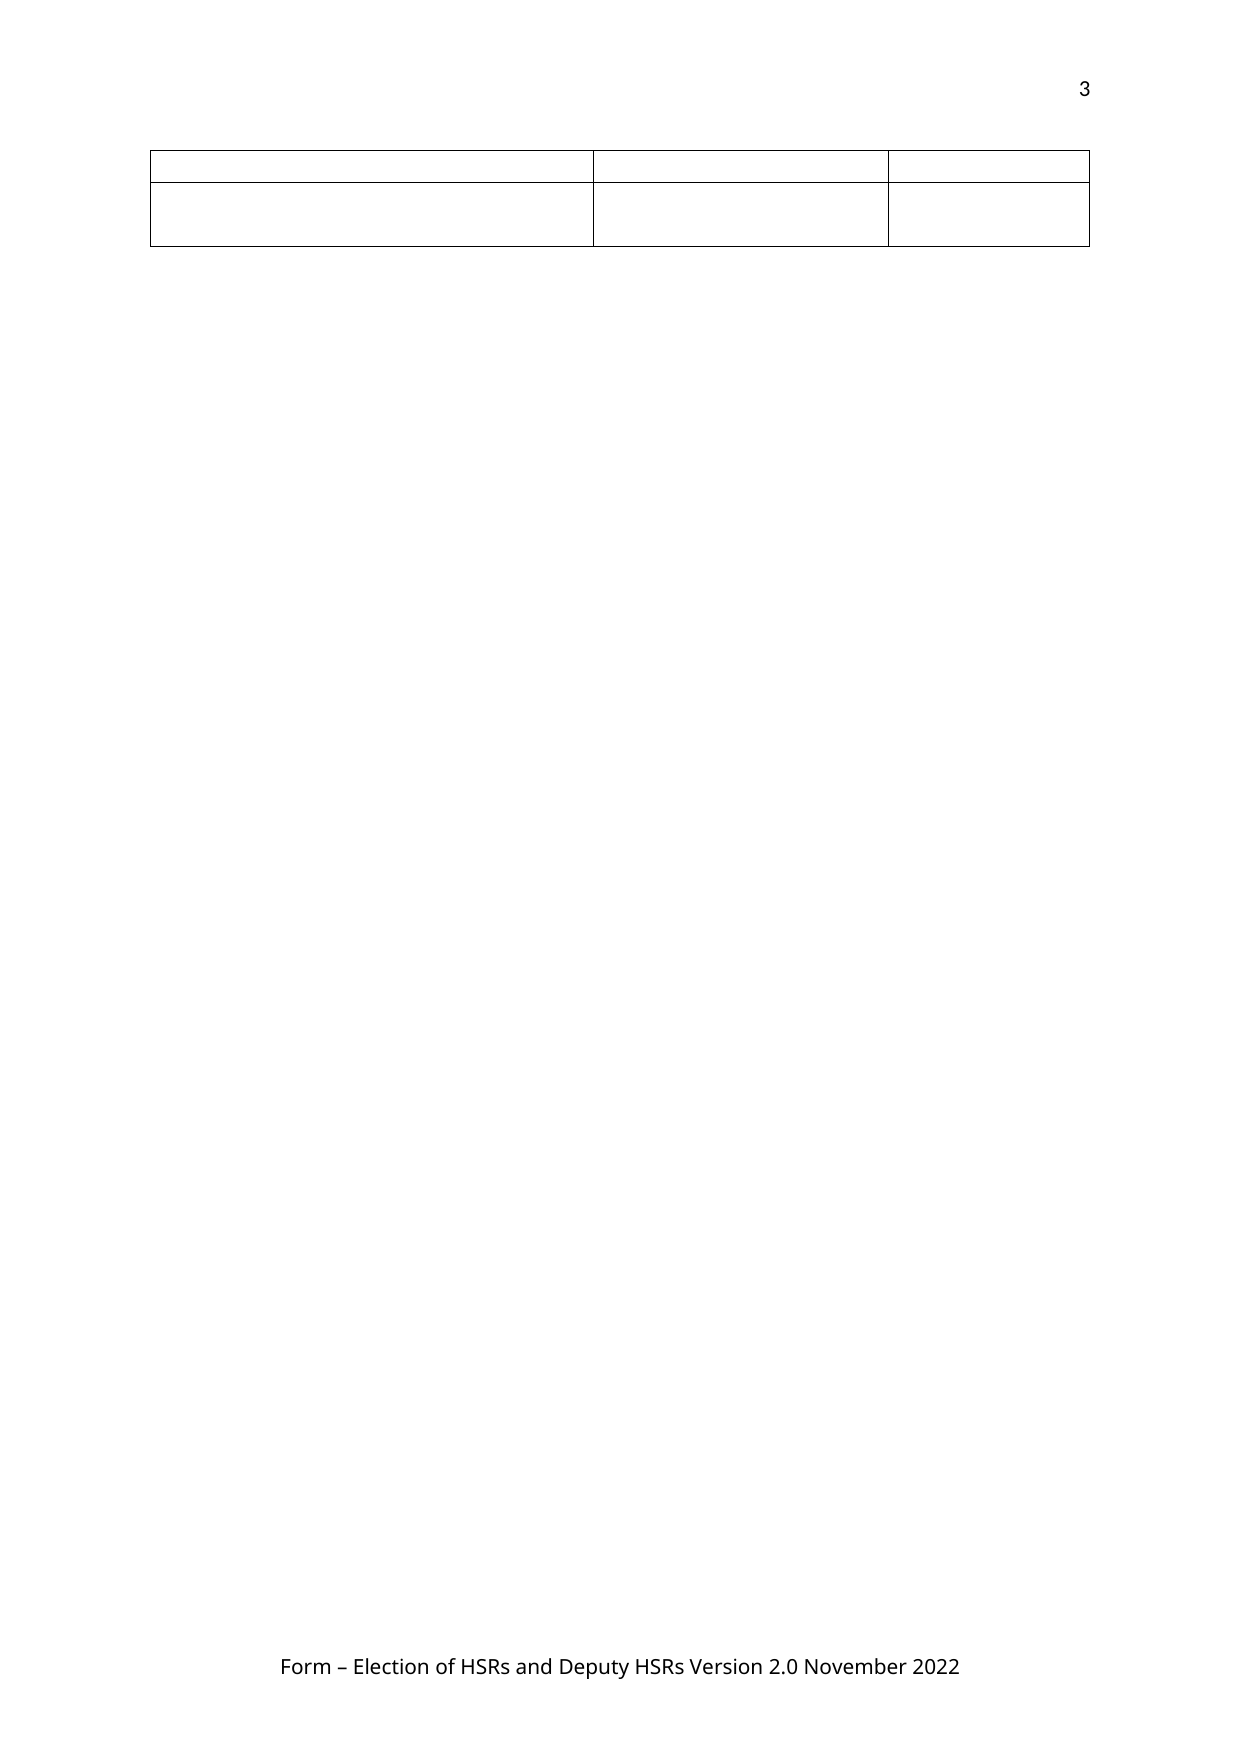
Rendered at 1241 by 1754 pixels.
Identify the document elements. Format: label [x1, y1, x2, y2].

table_cell [889, 151, 1089, 182]
table_cell [594, 151, 888, 182]
table_cell [889, 183, 1089, 246]
table_cell [151, 151, 593, 182]
table_cell [151, 183, 593, 246]
table_cell [594, 183, 888, 246]
